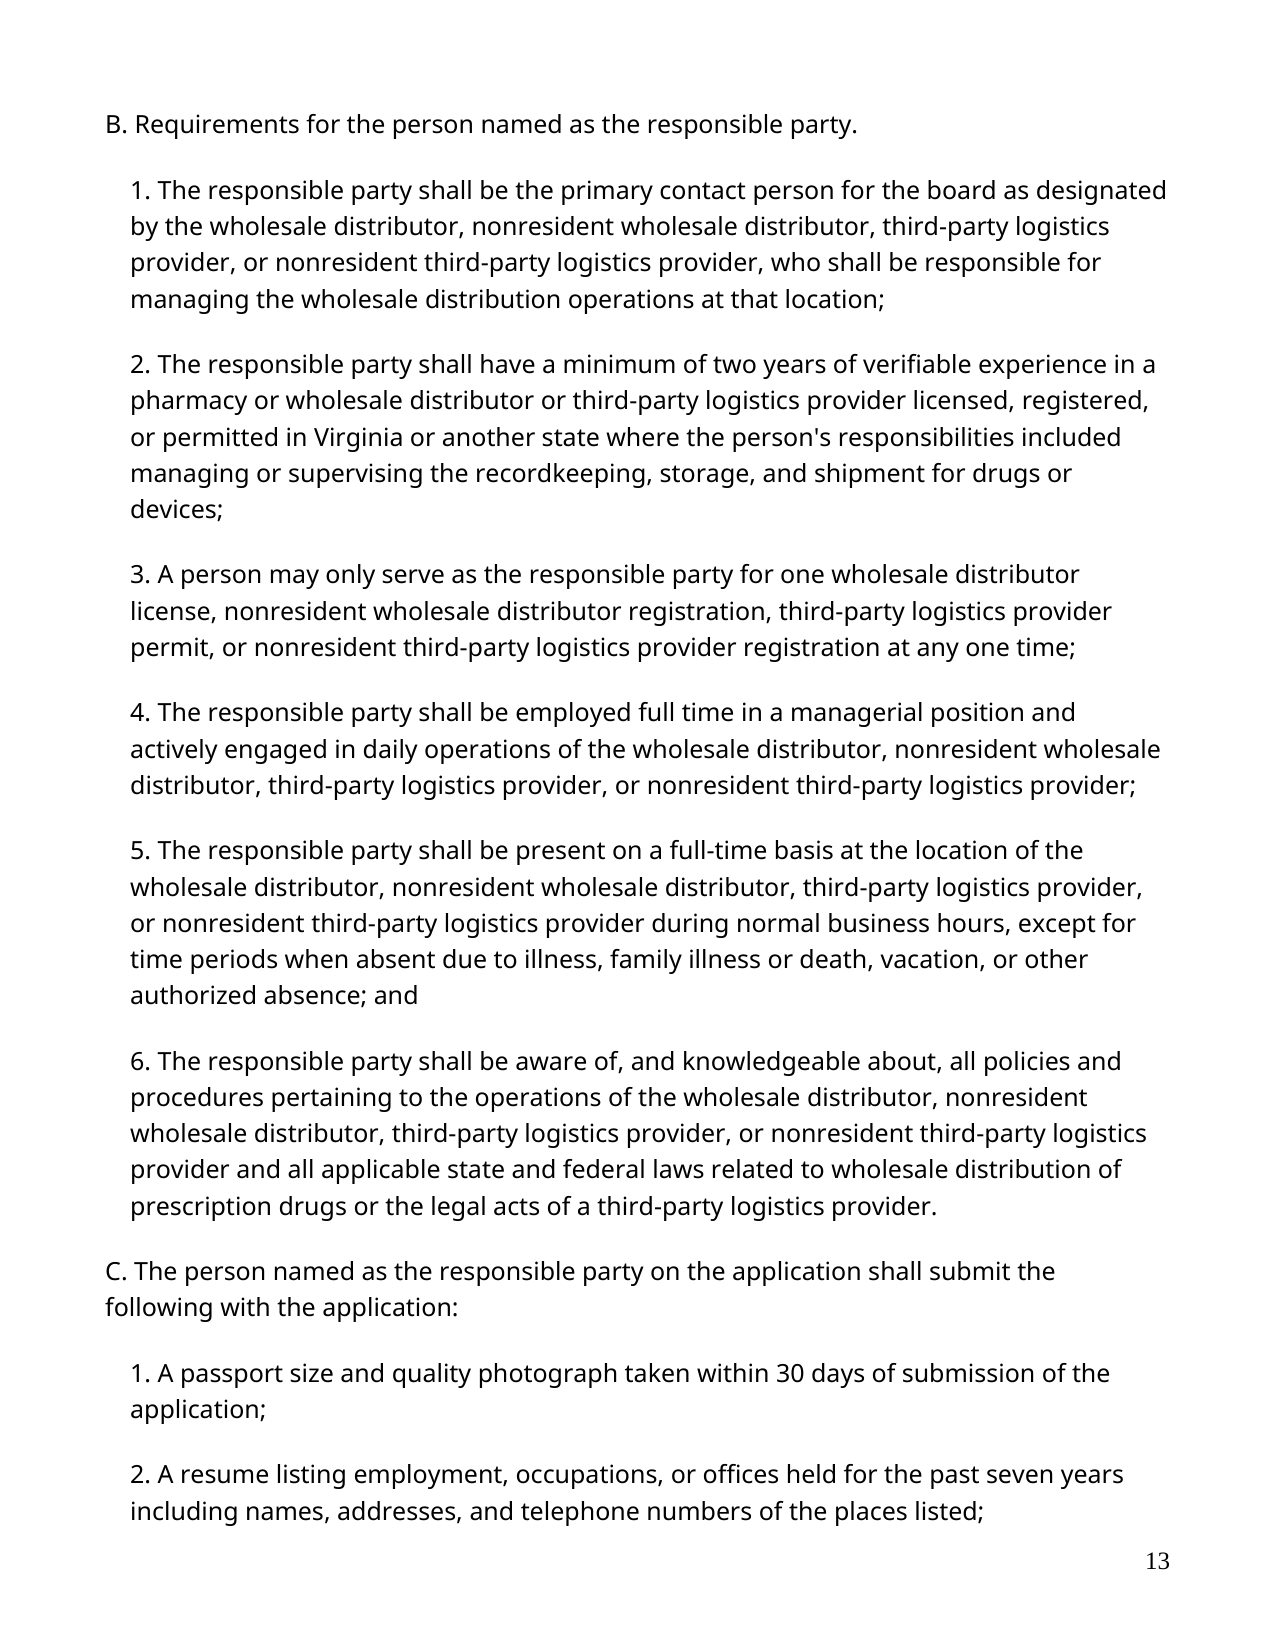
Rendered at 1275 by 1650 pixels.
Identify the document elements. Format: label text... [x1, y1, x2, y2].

text 6. The responsible party shall be aware of, and knowledgeable about, all policies and procedures pertaining to the operations of the wholesale distributor, nonresident wholesale distributor, third-party logistics provider, or nonresident third-party logistics provider and all applicable state and federal laws related to wholesale distribution of prescription drugs or the legal acts of a third-party logistics provider. [130, 1041, 1170, 1222]
text 3. A person may only serve as the responsible party for one wholesale distributor license, nonresident wholesale distributor registration, third-party logistics provider permit, or nonresident third-party logistics provider registration at any one time; [130, 555, 1170, 664]
text 2. A resume listing employment, occupations, or offices held for the past seven years including names, addresses, and telephone numbers of the places listed; [130, 1455, 1170, 1527]
text 1. A passport size and quality photograph taken within 30 days of submission of the application; [130, 1353, 1170, 1426]
text 1. The responsible party shall be the primary contact person for the board as designated by the wholesale distributor, nonresident wholesale distributor, third-party logistics provider, or nonresident third-party logistics provider, who shall be responsible for managing the wholesale distribution operations at that location; [130, 170, 1170, 315]
text 4. The responsible party shall be employed full time in a managerial position and actively engaged in daily operations of the wholesale distributor, nonresident wholesale distributor, third-party logistics provider, or nonresident third-party logistics provider; [130, 693, 1170, 802]
text B. Requirements for the person named as the responsible party. [105, 105, 1170, 141]
text C. The person named as the responsible party on the application shall submit the following with the application: [105, 1252, 1170, 1324]
text 5. The responsible party shall be present on a full-time basis at the location of the wholesale distributor, nonresident wholesale distributor, third-party logistics provider, or nonresident third-party logistics provider during normal business hours, except for time periods when absent due to illness, family illness or death, vacation, or other authorized absence; and [130, 831, 1170, 1012]
text 2. The responsible party shall have a minimum of two years of verifiable experience in a pharmacy or wholesale distributor or third-party logistics provider licensed, registered, or permitted in Virginia or another state where the person's responsibilities included managing or supervising the recordkeeping, storage, and shipment for drugs or devices; [130, 344, 1170, 526]
